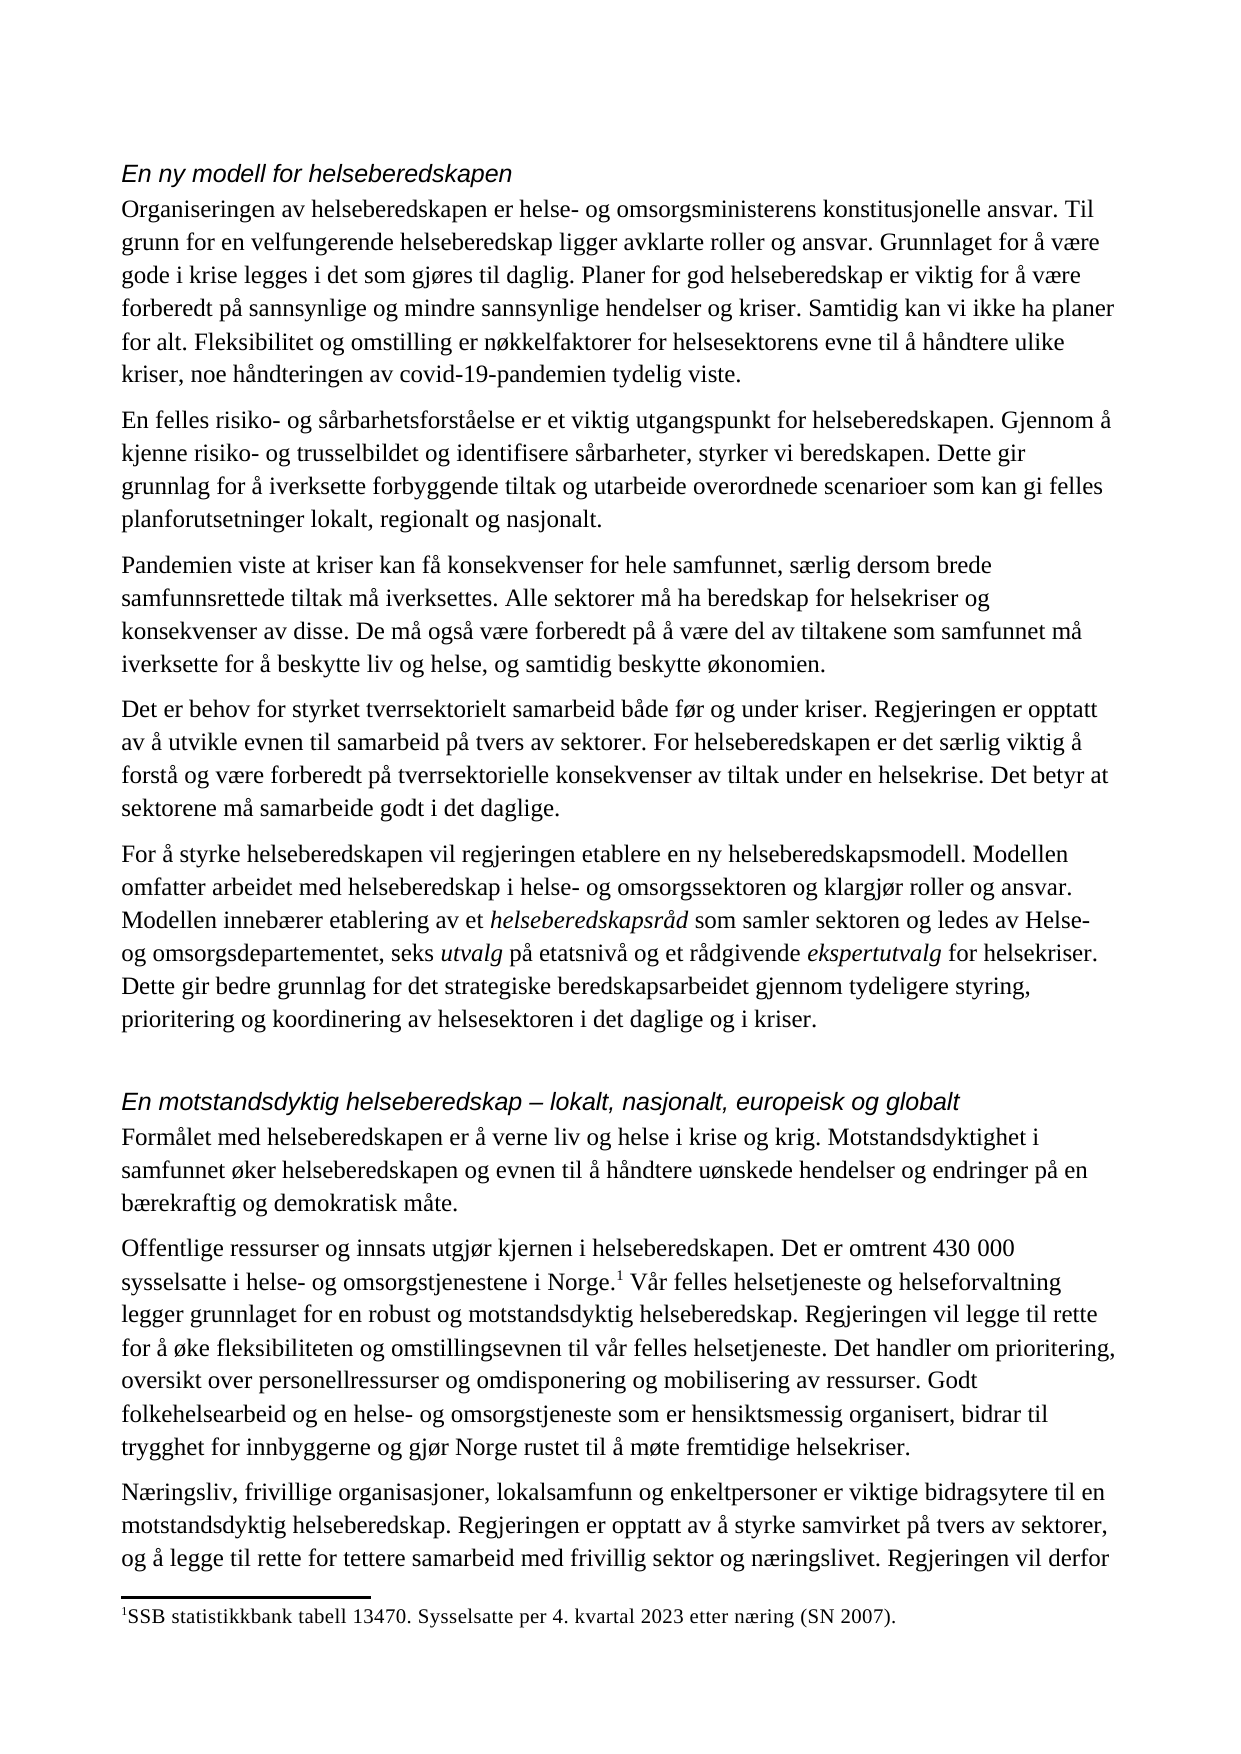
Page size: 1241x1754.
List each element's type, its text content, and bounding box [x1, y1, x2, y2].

text Organiseringen av helseberedskapen er helse- og omsorgsministerens konstitusjonelle ansvar. Til grunn for en velfungerende helseberedskap ligger avklarte roller og ansvar. Grunnlaget for å være gode i krise legges i det som gjøres til daglig. Planer for god helseberedskap er viktig for å være forberedt på sannsynlige og mindre sannsynlige hendelser og kriser. Samtidig kan vi ikke ha planer for alt. Fleksibilitet og omstilling er nøkkelfaktorer for helsesektorens evne til å håndtere ulike kriser, noe håndteringen av covid-19-pandemien tydelig viste. [121, 194, 1119, 388]
text Offentlige ressurser og innsats utgjør kjernen i helseberedskapen. Det er omtrent 430 000 sysselsatte i helse- og omsorgstjenestene i Norge. Vår felles helsetjeneste og helseforvaltning legger grunnlaget for en robust og motstandsdyktig helseberedskap. Regjeringen vil legge til rette for å øke fleksibiliteten og omstillingsevnen til vår felles helsetjeneste. Det handler om prioritering, oversikt over personellressurser og omdisponering og mobilisering av ressurser. Godt folkehelsearbeid og en helse- og omsorgstjeneste som er hensiktsmessig organisert, bidrar til trygghet for innbyggerne og gjør Norge rustet til å møte fremtidige helsekriser. [121, 1233, 1119, 1460]
text En motstandsdyktig helseberedskap – lokalt, nasjonalt, europeisk og globalt [121, 1087, 1119, 1116]
text En ny modell for helseberedskapen [121, 159, 1119, 188]
text En felles risiko- og sårbarhetsforståelse er et viktig utgangspunkt for helseberedskapen. Gjennom å kjenne risiko- og trusselbildet og identifisere sårbarheter, styrker vi beredskapen. Dette gir grunnlag for å iverksette forbyggende tiltak og utarbeide overordnede scenarioer som kan gi felles planforutsetninger lokalt, regionalt og nasjonalt. [121, 405, 1119, 533]
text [121, 1477, 1119, 1572]
text Pandemien viste at kriser kan få konsekvenser for hele samfunnet, særlig dersom brede samfunnsrettede tiltak må iverksettes. Alle sektorer må ha beredskap for helsekriser og konsekvenser av disse. De må også være forberedt på å være del av tiltakene som samfunnet må iverksette for å beskytte liv og helse, og samtidig beskytte økonomien. [121, 550, 1119, 677]
text For å styrke helseberedskapen vil regjeringen etablere en ny helseberedskapsmodell. Modellen omfatter arbeidet med helseberedskap i helse- og omsorgssektoren og klargjør roller og ansvar. Modellen innebærer etablering av et helseberedskapsråd som samler sektoren og ledes av Helse- og omsorgsdepartementet, seks utvalg på etatsnivå og et rådgivende ekspertutvalg for helsekriser. Dette gir bedre grunnlag for det strategiske beredskapsarbeidet gjennom tydeligere styring, prioritering og koordinering av helsesektoren i det daglige og i kriser. [121, 839, 1119, 1033]
text Formålet med helseberedskapen er å verne liv og helse i krise og krig. Motstandsdyktighet i samfunnet øker helseberedskapen og evnen til å håndtere uønskede hendelser og endringer på en bærekraftig og demokratisk måte. [121, 1122, 1119, 1217]
text Det er behov for styrket tverrsektorielt samarbeid både før og under kriser. Regjeringen er opptatt av å utvikle evnen til samarbeid på tvers av sektorer. For helseberedskapen er det særlig viktig å forstå og være forberedt på tverrsektorielle konsekvenser av tiltak under en helsekrise. Det betyr at sektorene må samarbeide godt i det daglige. [121, 694, 1119, 822]
